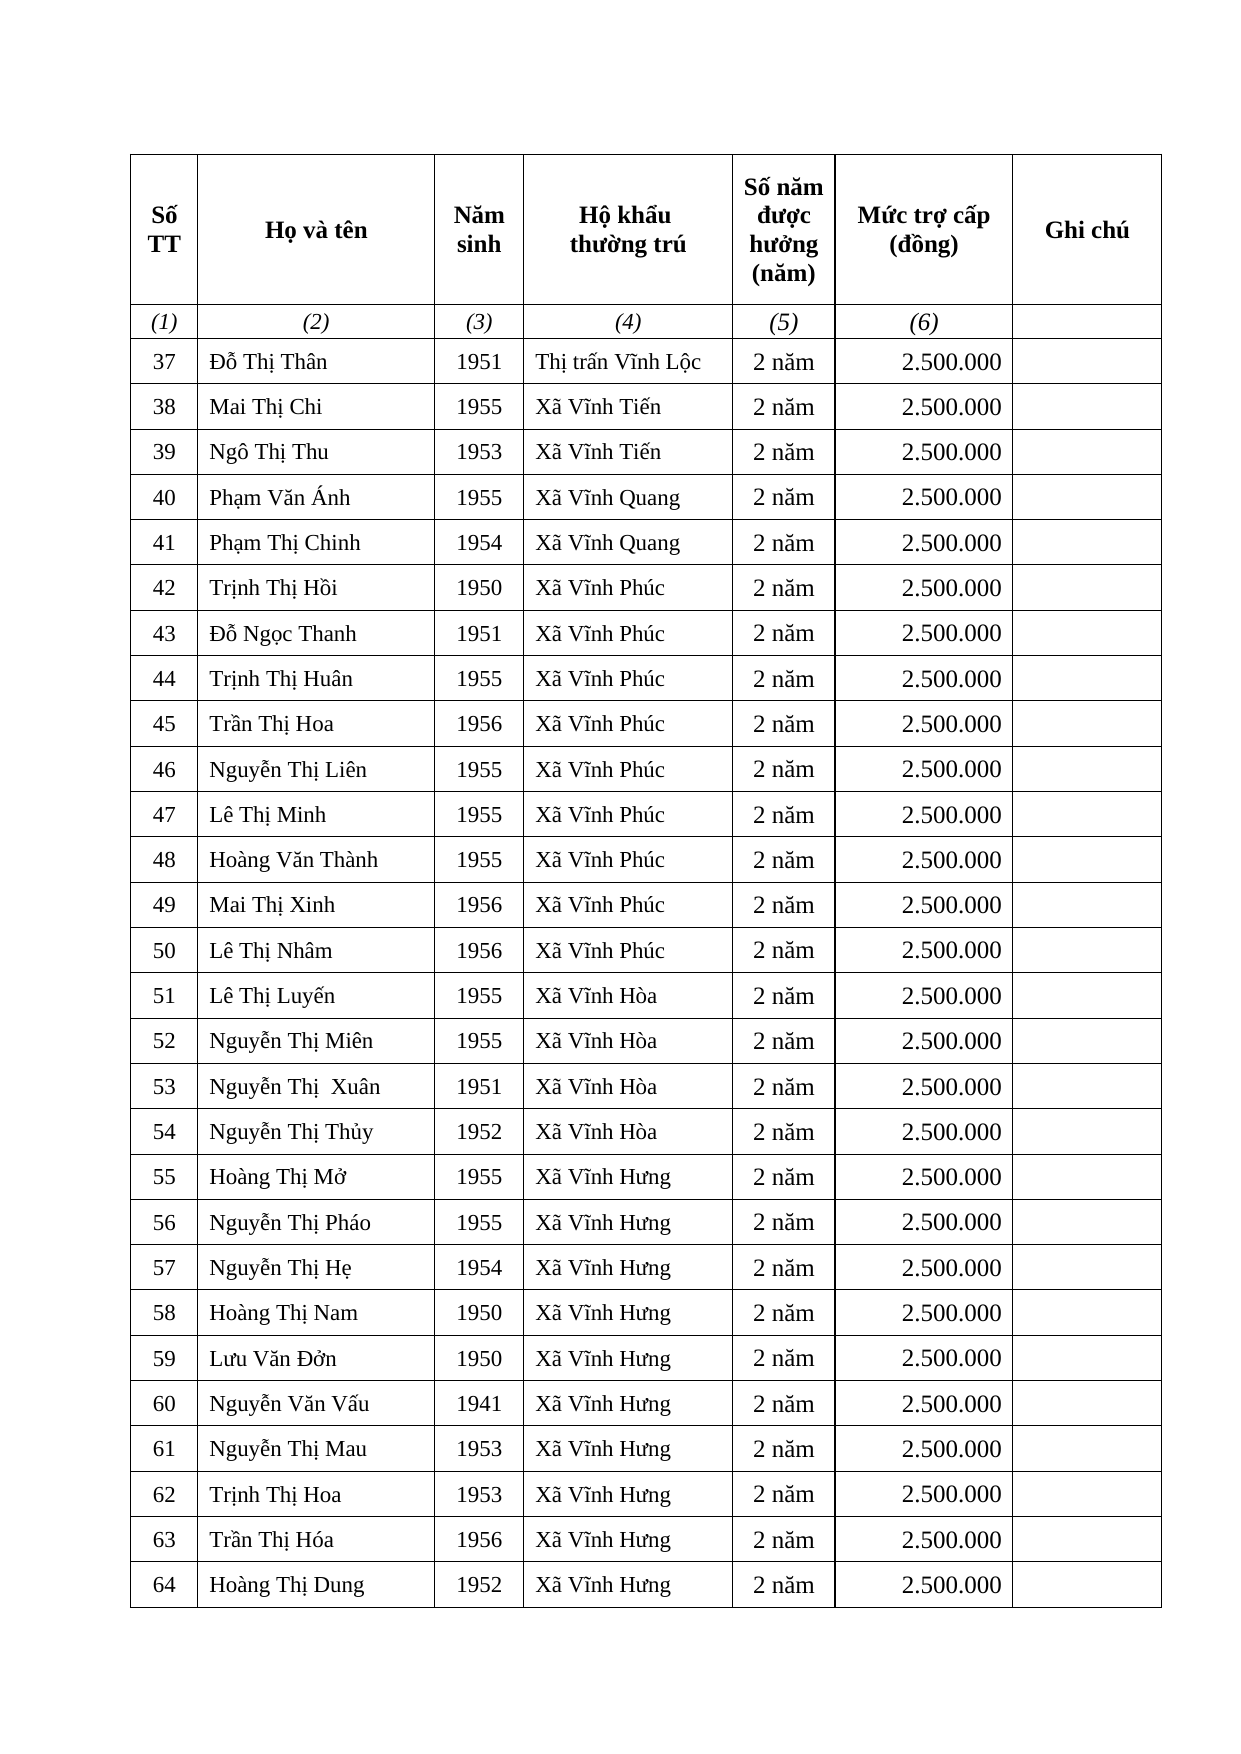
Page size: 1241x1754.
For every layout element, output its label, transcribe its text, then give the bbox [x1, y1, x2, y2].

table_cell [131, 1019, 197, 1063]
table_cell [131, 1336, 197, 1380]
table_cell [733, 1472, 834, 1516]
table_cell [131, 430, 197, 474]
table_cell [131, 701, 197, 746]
table_cell (5) [733, 305, 834, 338]
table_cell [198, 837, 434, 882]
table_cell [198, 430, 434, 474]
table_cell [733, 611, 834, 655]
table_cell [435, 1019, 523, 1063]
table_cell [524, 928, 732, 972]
table_cell (2) [198, 305, 434, 338]
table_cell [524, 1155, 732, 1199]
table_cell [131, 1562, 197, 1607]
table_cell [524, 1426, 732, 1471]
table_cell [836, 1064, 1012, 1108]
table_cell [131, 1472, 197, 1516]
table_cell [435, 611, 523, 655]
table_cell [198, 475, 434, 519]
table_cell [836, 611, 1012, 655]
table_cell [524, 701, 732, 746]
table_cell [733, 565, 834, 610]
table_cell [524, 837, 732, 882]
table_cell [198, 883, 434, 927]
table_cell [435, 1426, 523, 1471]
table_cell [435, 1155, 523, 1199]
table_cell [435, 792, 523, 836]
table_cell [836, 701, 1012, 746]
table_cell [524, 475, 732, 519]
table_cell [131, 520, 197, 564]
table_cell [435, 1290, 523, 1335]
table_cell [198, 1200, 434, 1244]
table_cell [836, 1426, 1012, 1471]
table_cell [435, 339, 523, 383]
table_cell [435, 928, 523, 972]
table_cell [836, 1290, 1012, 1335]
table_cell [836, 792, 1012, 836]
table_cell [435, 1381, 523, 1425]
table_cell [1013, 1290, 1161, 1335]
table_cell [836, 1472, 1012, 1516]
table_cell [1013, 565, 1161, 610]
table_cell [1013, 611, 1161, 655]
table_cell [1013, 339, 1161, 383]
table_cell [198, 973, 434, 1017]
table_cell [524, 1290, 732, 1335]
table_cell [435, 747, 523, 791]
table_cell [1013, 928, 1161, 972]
table_header Số năm được hưởng (năm) [733, 155, 834, 303]
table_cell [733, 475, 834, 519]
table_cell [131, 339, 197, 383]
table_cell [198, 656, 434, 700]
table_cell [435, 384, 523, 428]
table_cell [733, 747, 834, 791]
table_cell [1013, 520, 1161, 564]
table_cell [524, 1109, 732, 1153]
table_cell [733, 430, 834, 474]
table_cell (4) [524, 305, 732, 338]
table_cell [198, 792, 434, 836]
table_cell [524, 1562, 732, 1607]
table_header Hộ khẩu thường trú [524, 155, 732, 303]
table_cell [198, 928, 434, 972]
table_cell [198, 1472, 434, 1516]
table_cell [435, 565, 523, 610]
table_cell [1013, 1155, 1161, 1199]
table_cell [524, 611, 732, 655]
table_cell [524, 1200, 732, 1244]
table_cell (3) [435, 305, 523, 338]
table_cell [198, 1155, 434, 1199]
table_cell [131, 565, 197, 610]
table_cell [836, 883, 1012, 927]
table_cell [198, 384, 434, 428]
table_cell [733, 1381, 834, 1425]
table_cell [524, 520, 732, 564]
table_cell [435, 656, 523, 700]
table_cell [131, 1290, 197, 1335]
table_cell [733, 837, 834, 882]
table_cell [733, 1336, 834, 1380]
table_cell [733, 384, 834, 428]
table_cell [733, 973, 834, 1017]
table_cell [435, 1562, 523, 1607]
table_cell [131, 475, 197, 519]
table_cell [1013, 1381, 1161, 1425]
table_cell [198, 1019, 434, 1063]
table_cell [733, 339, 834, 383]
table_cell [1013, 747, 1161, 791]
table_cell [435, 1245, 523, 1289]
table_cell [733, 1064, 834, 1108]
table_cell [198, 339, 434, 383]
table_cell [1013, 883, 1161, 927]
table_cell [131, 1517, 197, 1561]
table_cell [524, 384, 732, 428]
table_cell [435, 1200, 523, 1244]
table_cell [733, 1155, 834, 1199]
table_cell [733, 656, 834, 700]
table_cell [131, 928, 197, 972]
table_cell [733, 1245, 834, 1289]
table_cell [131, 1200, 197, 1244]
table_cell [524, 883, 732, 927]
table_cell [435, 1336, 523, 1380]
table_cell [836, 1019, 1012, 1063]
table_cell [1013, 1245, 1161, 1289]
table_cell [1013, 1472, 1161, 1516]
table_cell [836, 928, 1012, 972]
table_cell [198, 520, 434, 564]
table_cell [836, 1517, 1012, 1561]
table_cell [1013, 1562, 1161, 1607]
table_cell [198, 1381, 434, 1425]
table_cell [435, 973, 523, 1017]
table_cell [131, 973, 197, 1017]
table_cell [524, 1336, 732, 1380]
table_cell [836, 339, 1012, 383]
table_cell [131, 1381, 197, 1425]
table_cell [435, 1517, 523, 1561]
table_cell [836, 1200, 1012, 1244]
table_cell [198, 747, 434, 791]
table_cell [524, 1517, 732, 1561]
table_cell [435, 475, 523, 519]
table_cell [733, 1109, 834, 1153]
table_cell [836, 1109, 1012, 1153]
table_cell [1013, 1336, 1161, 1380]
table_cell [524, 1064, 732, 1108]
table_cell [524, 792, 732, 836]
table_cell [1013, 305, 1161, 338]
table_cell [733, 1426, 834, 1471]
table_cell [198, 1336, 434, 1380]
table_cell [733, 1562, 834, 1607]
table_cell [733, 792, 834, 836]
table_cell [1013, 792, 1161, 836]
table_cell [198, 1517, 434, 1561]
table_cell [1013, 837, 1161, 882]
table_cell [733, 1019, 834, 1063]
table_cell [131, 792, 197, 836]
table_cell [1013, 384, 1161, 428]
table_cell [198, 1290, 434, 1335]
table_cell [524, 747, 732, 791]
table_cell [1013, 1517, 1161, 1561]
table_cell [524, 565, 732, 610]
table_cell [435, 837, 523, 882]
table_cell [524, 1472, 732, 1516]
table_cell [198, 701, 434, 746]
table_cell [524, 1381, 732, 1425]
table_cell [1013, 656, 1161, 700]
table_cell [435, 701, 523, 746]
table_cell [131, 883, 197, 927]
table_header Số TT [131, 155, 197, 303]
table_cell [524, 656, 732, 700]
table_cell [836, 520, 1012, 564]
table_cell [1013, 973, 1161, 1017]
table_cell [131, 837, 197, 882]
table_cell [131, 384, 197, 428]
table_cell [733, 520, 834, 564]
table_header Năm sinh [435, 155, 523, 303]
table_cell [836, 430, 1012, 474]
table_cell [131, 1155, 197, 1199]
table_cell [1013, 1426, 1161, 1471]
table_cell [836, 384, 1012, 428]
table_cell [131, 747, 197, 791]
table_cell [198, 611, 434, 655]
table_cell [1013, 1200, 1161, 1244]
table_header Họ và tên [198, 155, 434, 303]
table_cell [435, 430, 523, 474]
table_header Mức trợ cấp (đồng) [836, 155, 1012, 303]
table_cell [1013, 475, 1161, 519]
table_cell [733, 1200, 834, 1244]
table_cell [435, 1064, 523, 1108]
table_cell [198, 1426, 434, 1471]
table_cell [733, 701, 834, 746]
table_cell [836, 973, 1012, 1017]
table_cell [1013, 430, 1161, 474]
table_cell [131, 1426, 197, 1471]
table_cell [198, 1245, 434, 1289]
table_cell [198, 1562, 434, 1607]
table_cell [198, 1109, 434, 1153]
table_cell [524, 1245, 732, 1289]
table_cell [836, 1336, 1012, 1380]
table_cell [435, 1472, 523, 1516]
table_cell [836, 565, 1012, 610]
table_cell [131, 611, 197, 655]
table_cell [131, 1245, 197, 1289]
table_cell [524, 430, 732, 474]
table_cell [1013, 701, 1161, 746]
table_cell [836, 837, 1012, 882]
table_cell (6) [836, 305, 1012, 338]
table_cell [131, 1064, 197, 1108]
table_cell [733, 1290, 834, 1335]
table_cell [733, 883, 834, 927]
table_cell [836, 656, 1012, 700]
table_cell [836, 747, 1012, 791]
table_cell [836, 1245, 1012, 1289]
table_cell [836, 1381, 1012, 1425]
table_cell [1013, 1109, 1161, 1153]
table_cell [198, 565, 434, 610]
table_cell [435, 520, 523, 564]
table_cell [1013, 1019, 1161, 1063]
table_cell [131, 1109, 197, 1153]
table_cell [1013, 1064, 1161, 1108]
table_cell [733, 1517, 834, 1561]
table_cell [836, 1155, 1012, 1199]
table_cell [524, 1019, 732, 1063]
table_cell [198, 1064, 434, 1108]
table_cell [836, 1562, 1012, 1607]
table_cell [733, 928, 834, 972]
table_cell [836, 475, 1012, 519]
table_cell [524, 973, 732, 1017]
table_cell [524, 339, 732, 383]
table_cell (1) [131, 305, 197, 338]
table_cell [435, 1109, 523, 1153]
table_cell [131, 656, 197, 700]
table_header Ghi chú [1013, 155, 1161, 303]
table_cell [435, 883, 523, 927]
